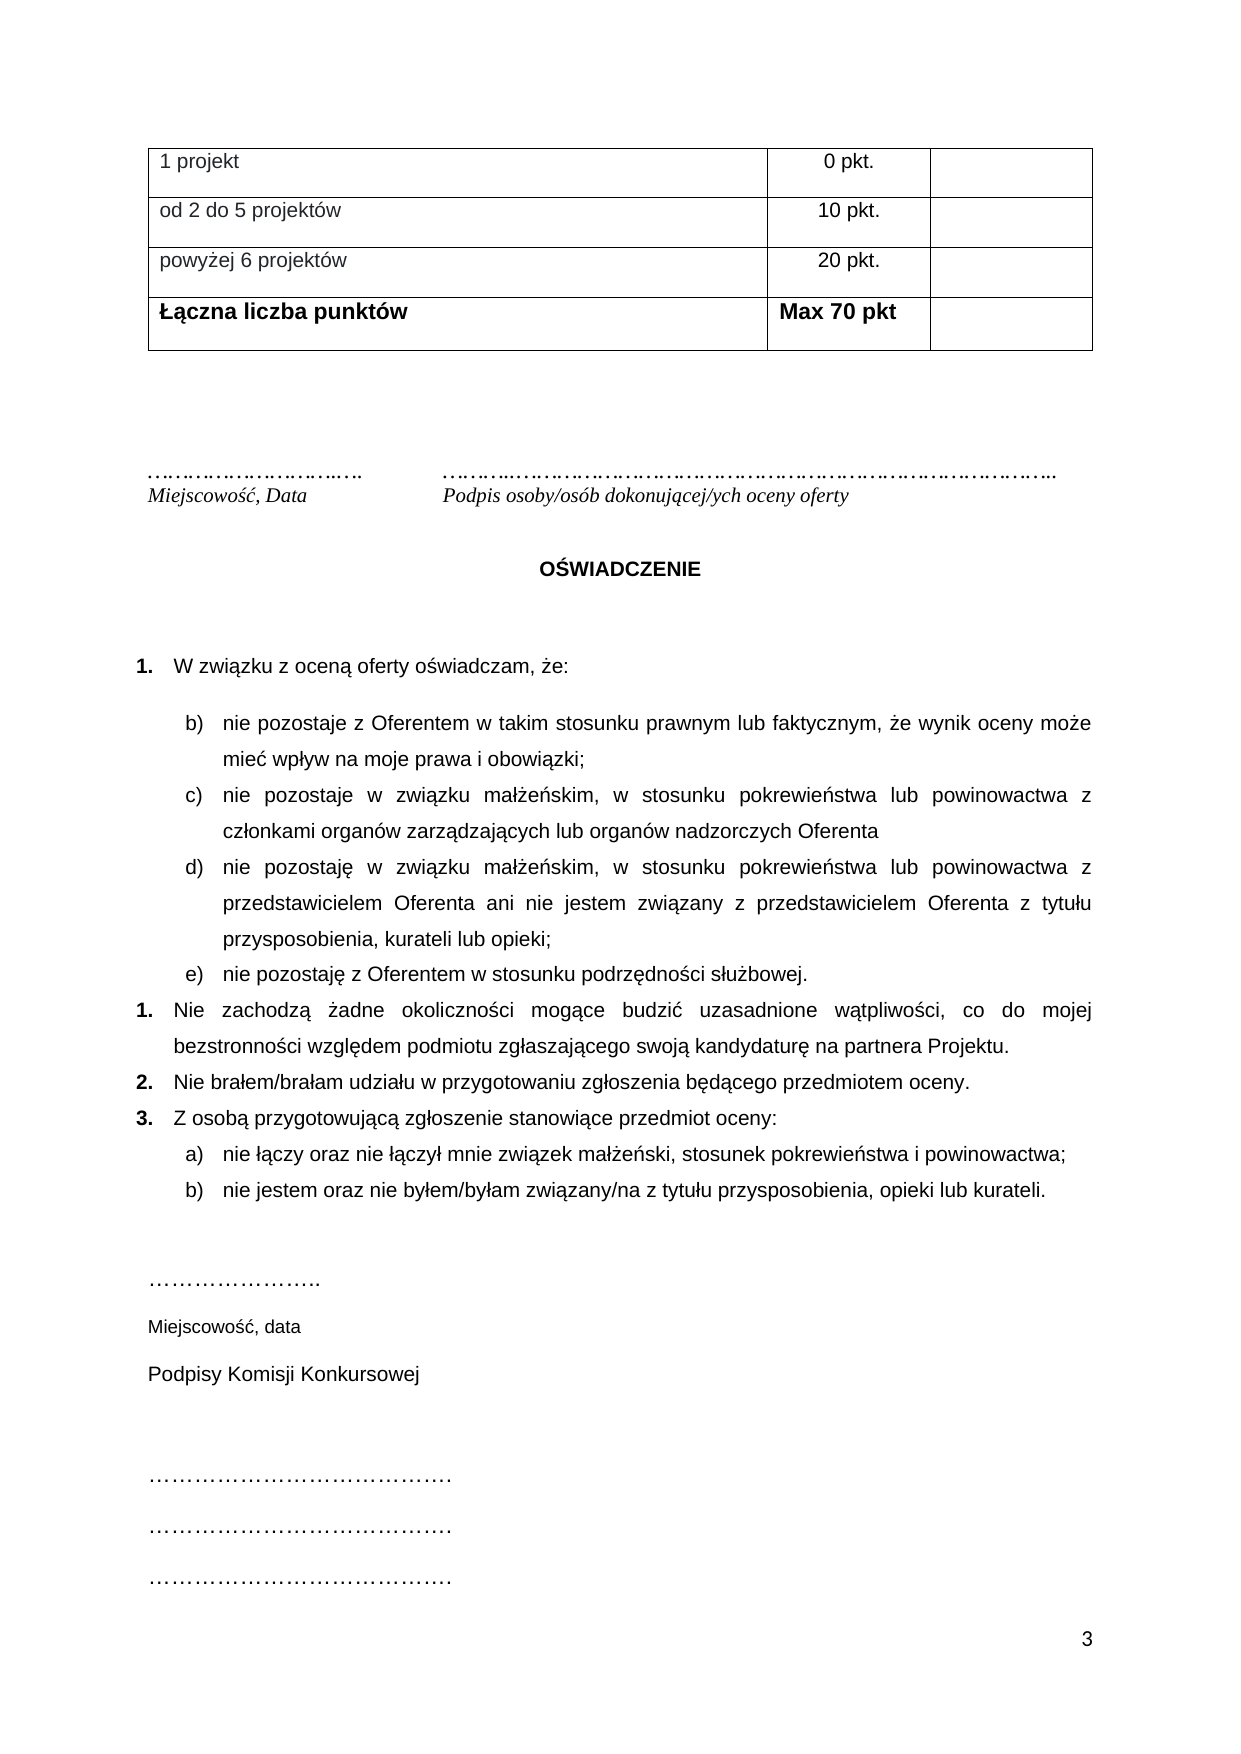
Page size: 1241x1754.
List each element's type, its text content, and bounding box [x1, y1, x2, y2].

table_cell [931, 149, 1092, 197]
text Podpisy Komisji Konkursowej [148, 1362, 1093, 1386]
text …………………………………. [148, 1512, 1093, 1538]
table_cell 10 pkt. [768, 198, 930, 247]
text ……………………….…. ……….. …………………………………………………………………….. [148, 457, 1093, 483]
table_cell Łączna liczba punktów [149, 298, 767, 350]
table_cell powyżej 6 projektów [149, 248, 767, 297]
list nie pozostaje w związku małżeńskim, w stosunku pokrewieństwa lub powinowactwa z członkami organów zarządzających lub organów nadzorczych Oferenta [185, 783, 1093, 842]
text …………………………………. [148, 1563, 1093, 1589]
list nie jestem oraz nie byłem/byłam związany/na z tytułu przysposobienia, opieki lub kurateli. [185, 1178, 1093, 1202]
table_cell 0 pkt. [768, 149, 930, 197]
text …………………………………. [148, 1461, 1093, 1487]
table_cell [931, 248, 1092, 297]
text ………………….. [148, 1265, 1093, 1291]
list Nie zachodzą żadne okoliczności mogące budzić uzasadnione wątpliwości, co do mojej bezstronności względem podmiotu zgłaszającego swoją kandydaturę na partnera Projektu. [136, 998, 1093, 1058]
table_cell Max 70 pkt [768, 298, 930, 350]
list nie pozostaję z Oferentem w stosunku podrzędności służbowej. [185, 962, 1093, 986]
list nie łączy oraz nie łączył mnie związek małżeński, stosunek pokrewieństwa i powinowactwa; [185, 1142, 1093, 1166]
list Nie brałem/brałam udziału w przygotowaniu zgłoszenia będącego przedmiotem oceny. [136, 1070, 1093, 1094]
text Miejscowość, data [148, 1316, 1093, 1337]
list nie pozostaje z Oferentem w takim stosunku prawnym lub faktycznym, że wynik oceny może mieć wpływ na moje prawa i obowiązki; [185, 711, 1093, 771]
table_cell [931, 198, 1092, 247]
text OŚWIADCZENIE [148, 557, 1093, 581]
table_cell [931, 298, 1092, 350]
text Miejscowość, Data Podpis osoby/osób dokonującej/ych oceny oferty [148, 483, 1093, 507]
list Z osobą przygotowującą zgłoszenie stanowiące przedmiot oceny: [136, 1106, 1093, 1130]
table_cell 20 pkt. [768, 248, 930, 297]
table_cell od 2 do 5 projektów [149, 198, 767, 247]
list W związku z oceną oferty oświadczam, że: [136, 654, 1093, 678]
list nie pozostaję w związku małżeńskim, w stosunku pokrewieństwa lub powinowactwa z przedstawicielem Oferenta ani nie jestem związany z przedstawicielem Oferenta z tytułu przysposobienia, kurateli lub opieki; [185, 854, 1093, 950]
table_cell 1 projekt [149, 149, 228, 197]
